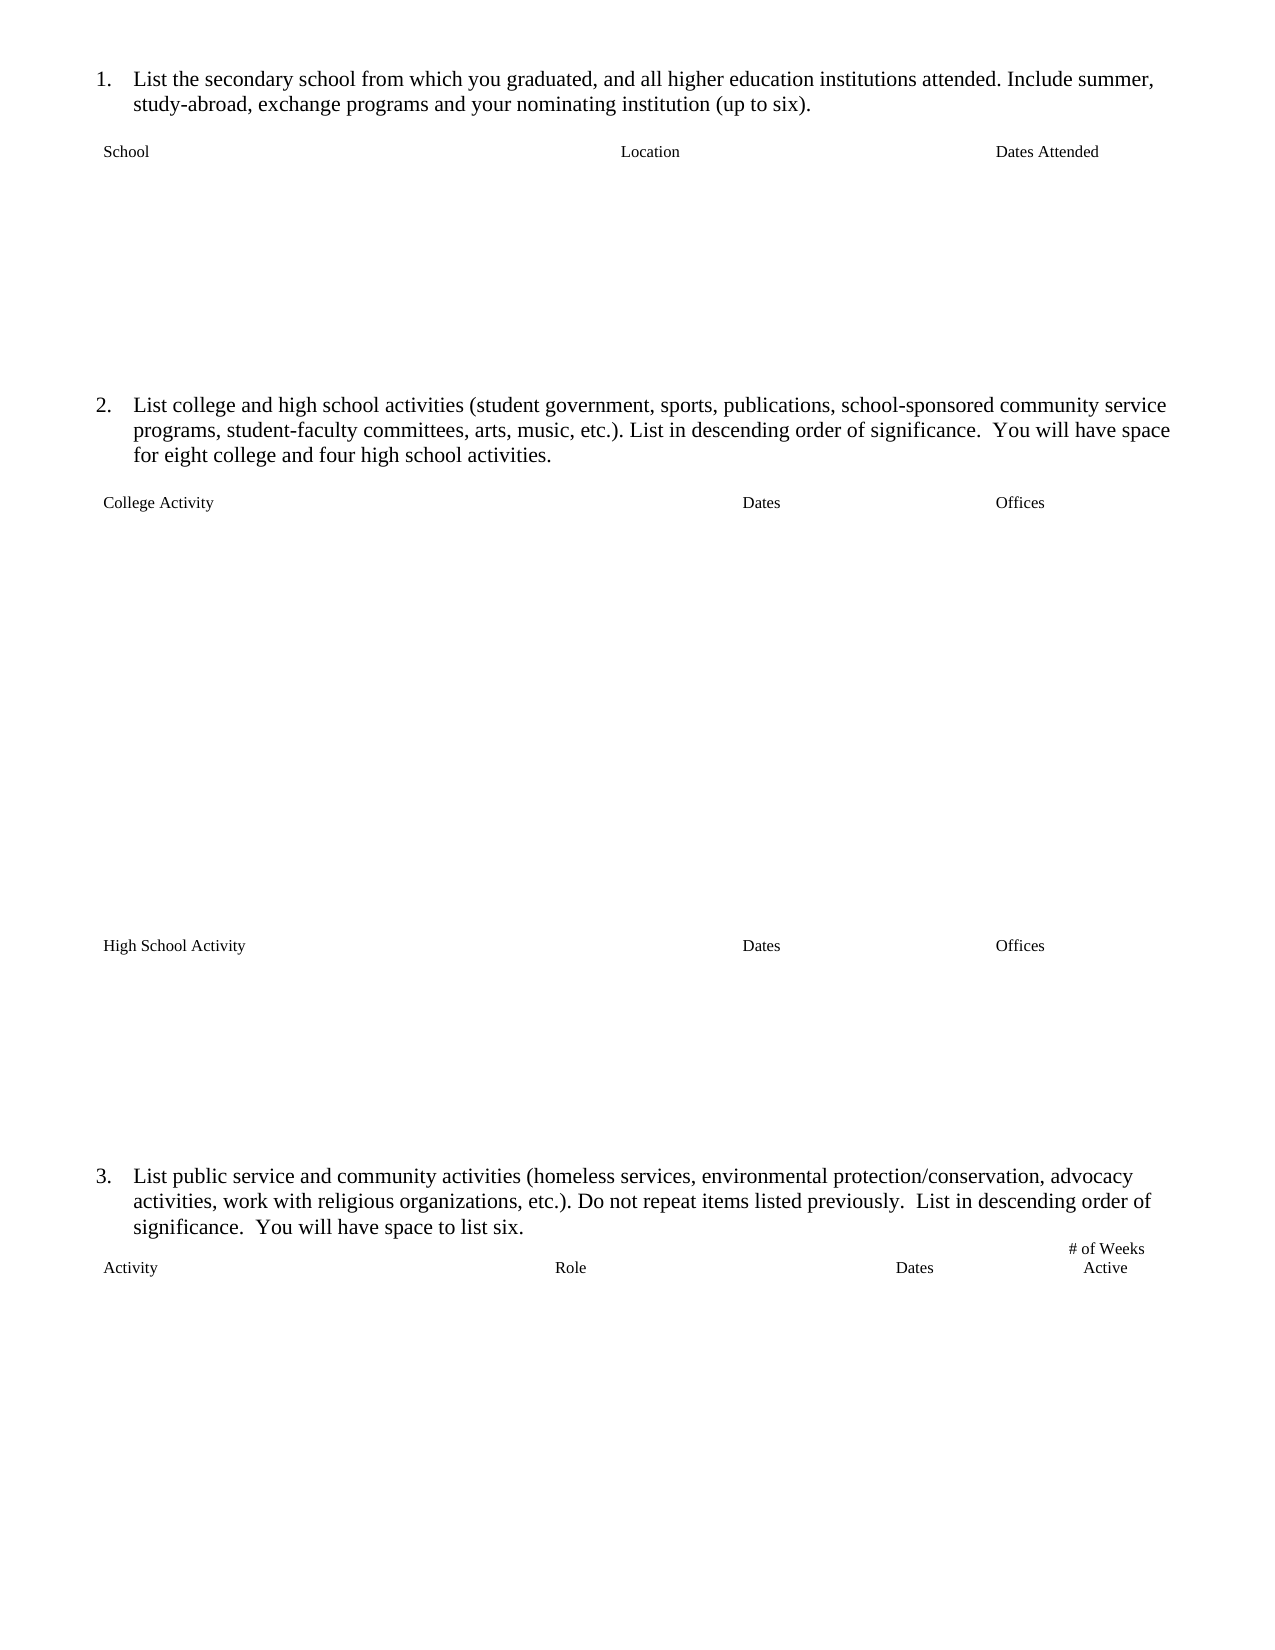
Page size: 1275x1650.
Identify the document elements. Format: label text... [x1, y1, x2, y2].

table_cell List college and high school activities (student government, sports, publications, school-sponsored community service programs, student-faculty committees, arts, music, etc.). List in descending order of significance. You will have space for eight college and four high school activities. [84, 392, 1191, 493]
table_cell List public service and community activities (homeless services, environmental protection/conservation, advocacy activities, work with religious organizations, etc.). Do not repeat items listed previously. List in descending order of significance. You will have space to list six. # of Weeks [84, 1163, 1191, 1258]
table_cell Activity [84, 1258, 544, 1587]
table_cell Dates Attended [984, 142, 1191, 392]
table_cell High School Activity [84, 935, 731, 1163]
table_cell College Activity [84, 493, 731, 935]
table_cell Location [609, 142, 984, 392]
table_cell Offices [984, 493, 1191, 935]
table_cell Dates [731, 935, 984, 1163]
table_cell Dates [731, 493, 984, 935]
table_cell School [84, 142, 609, 392]
table_cell Active [1050, 1258, 1191, 1587]
table_cell Offices [984, 935, 1191, 1163]
table_header List the secondary school from which you graduated, and all higher education institutions attended. Include summer, study-abroad, exchange programs and your nominating institution (up to six). [84, 66, 1191, 142]
table_cell Dates [872, 1258, 1050, 1587]
table_cell Role [544, 1258, 872, 1587]
